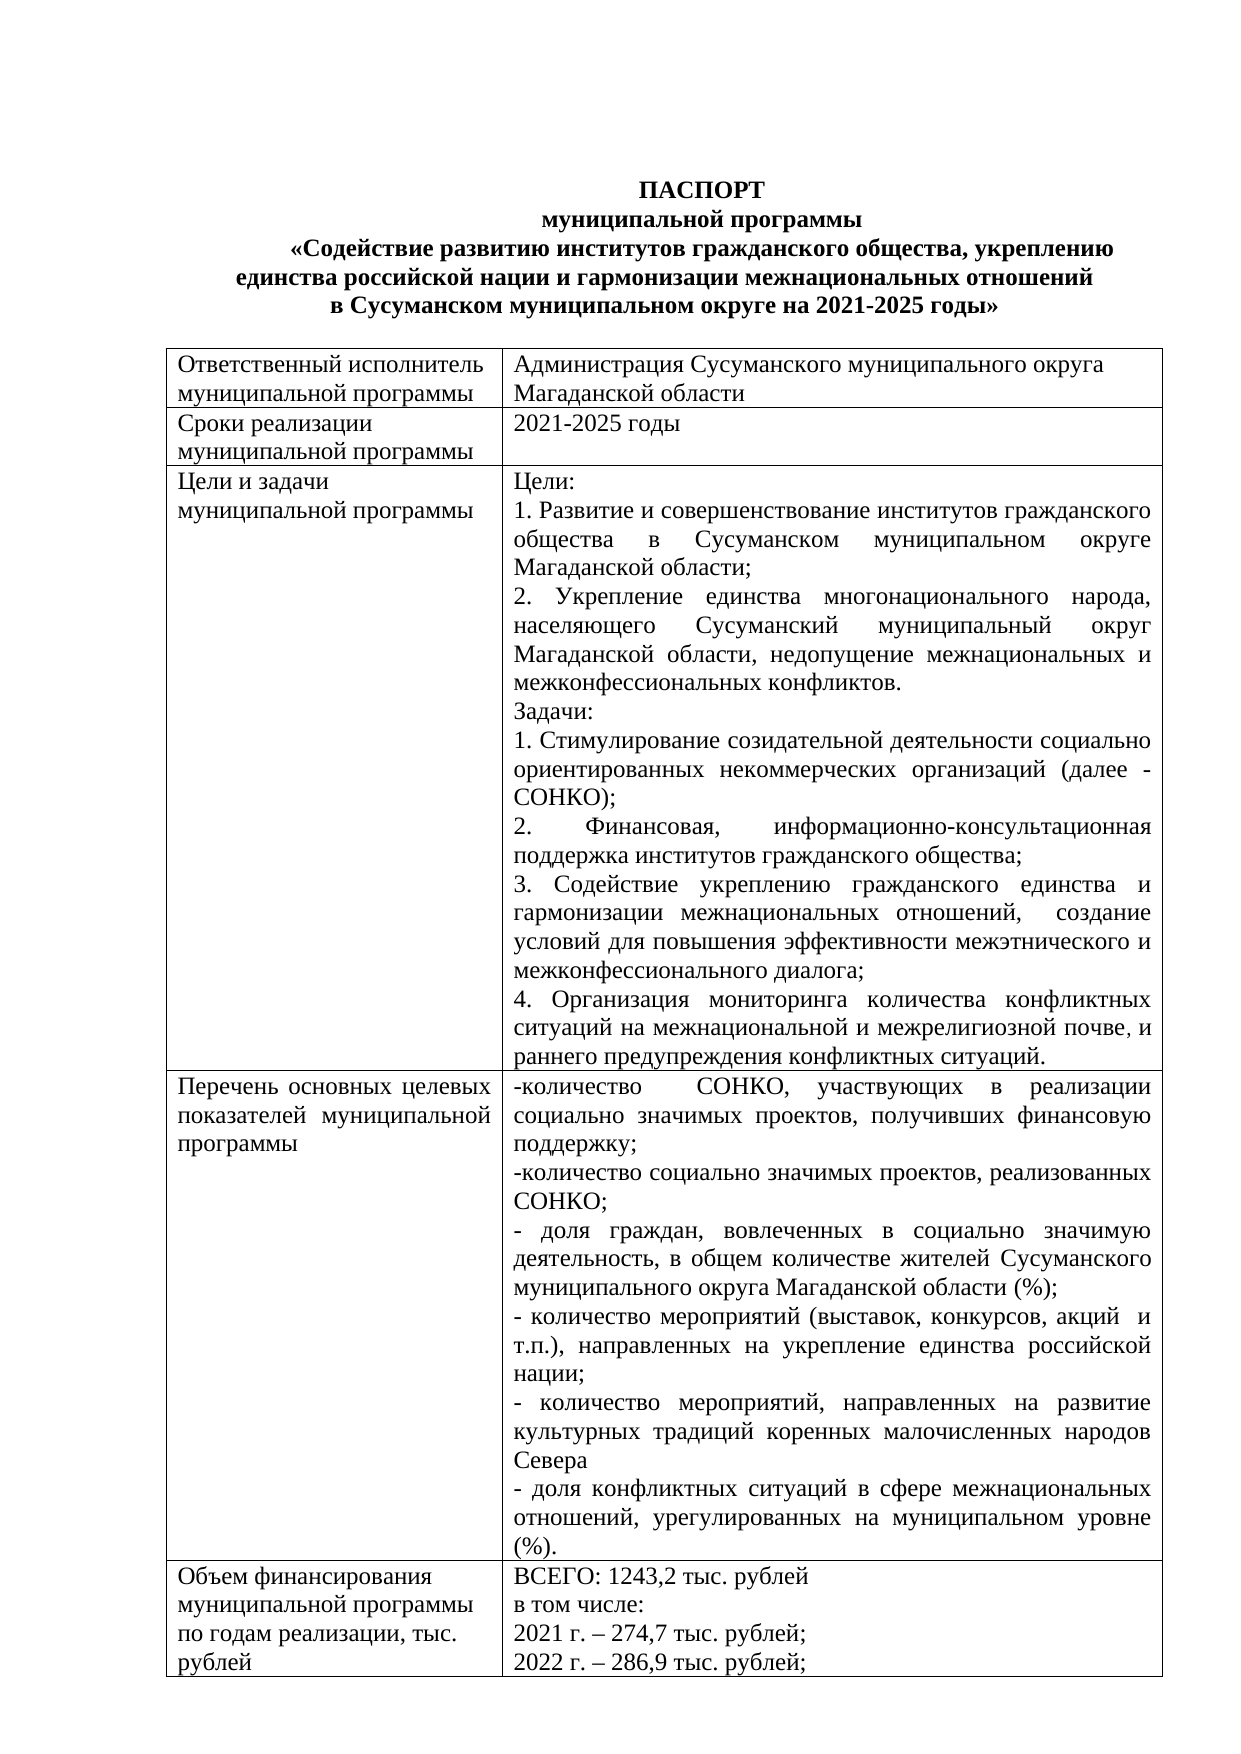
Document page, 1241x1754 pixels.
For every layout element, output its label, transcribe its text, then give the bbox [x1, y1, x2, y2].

table_header Ответственный исполнитель муниципальной программы [167, 349, 502, 407]
text «Содействие развитию институтов гражданского общества, укреплению единства российской нации и гармонизации межнациональных отношений в Сусуманском муниципальном округе на 2021-2025 годы» [177, 233, 1152, 319]
text ПАСПОРТ [177, 176, 1152, 204]
table_cell 2021-2025 годы [503, 408, 1162, 465]
table_cell Цели: 1. Развитие и совершенствование институтов гражданского общества в Сусуманском муниципальном округе Магаданской области; 2. Укрепление единства многонационального народа, населяющего Сусуманский муниципальный округ Магаданской области, недопущение межнациональных и межконфессиональных конфликтов. Задачи: 1. Стимулирование созидательной деятельности социально ориентированных некоммерческих организаций (далее - СОНКО); 2. Финансовая, информационно-консультационная поддержка институтов гражданского общества; 3. Содействие укреплению гражданского единства и гармонизации межнациональных отношений, создание условий для повышения эффективности межэтнического и межконфессионального диалога; 4. Организация мониторинга количества конфликтных ситуаций на межнациональной и межрелигиозной почве, и раннего предупреждения конфликтных ситуаций. [503, 466, 1162, 1070]
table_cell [167, 1561, 502, 1676]
table_cell Сроки реализации муниципальной программы [167, 408, 502, 465]
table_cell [503, 1561, 1162, 1676]
table_cell Цели и задачи муниципальной программы [167, 466, 502, 1070]
table_header Администрация Сусуманского муниципального округа Магаданской области [503, 349, 1162, 407]
table_cell -количество СОНКО, участвующих в реализации социально значимых проектов, получивших финансовую поддержку; -количество социально значимых проектов, реализованных СОНКО; - доля граждан, вовлеченных в социально значимую деятельность, в общем количестве жителей Сусуманского муниципального округа Магаданской области (%); - количество мероприятий (выставок, конкурсов, акций и т.п.), направленных на укрепление единства российской нации; - количество мероприятий, направленных на развитие культурных традиций коренных малочисленных народов Севера - доля конфликтных ситуаций в сфере межнациональных отношений, урегулированных на муниципальном уровне (%). [503, 1071, 1162, 1560]
text муниципальной программы [177, 204, 1152, 233]
table_cell Перечень основных целевых показателей муниципальной программы [167, 1071, 502, 1560]
